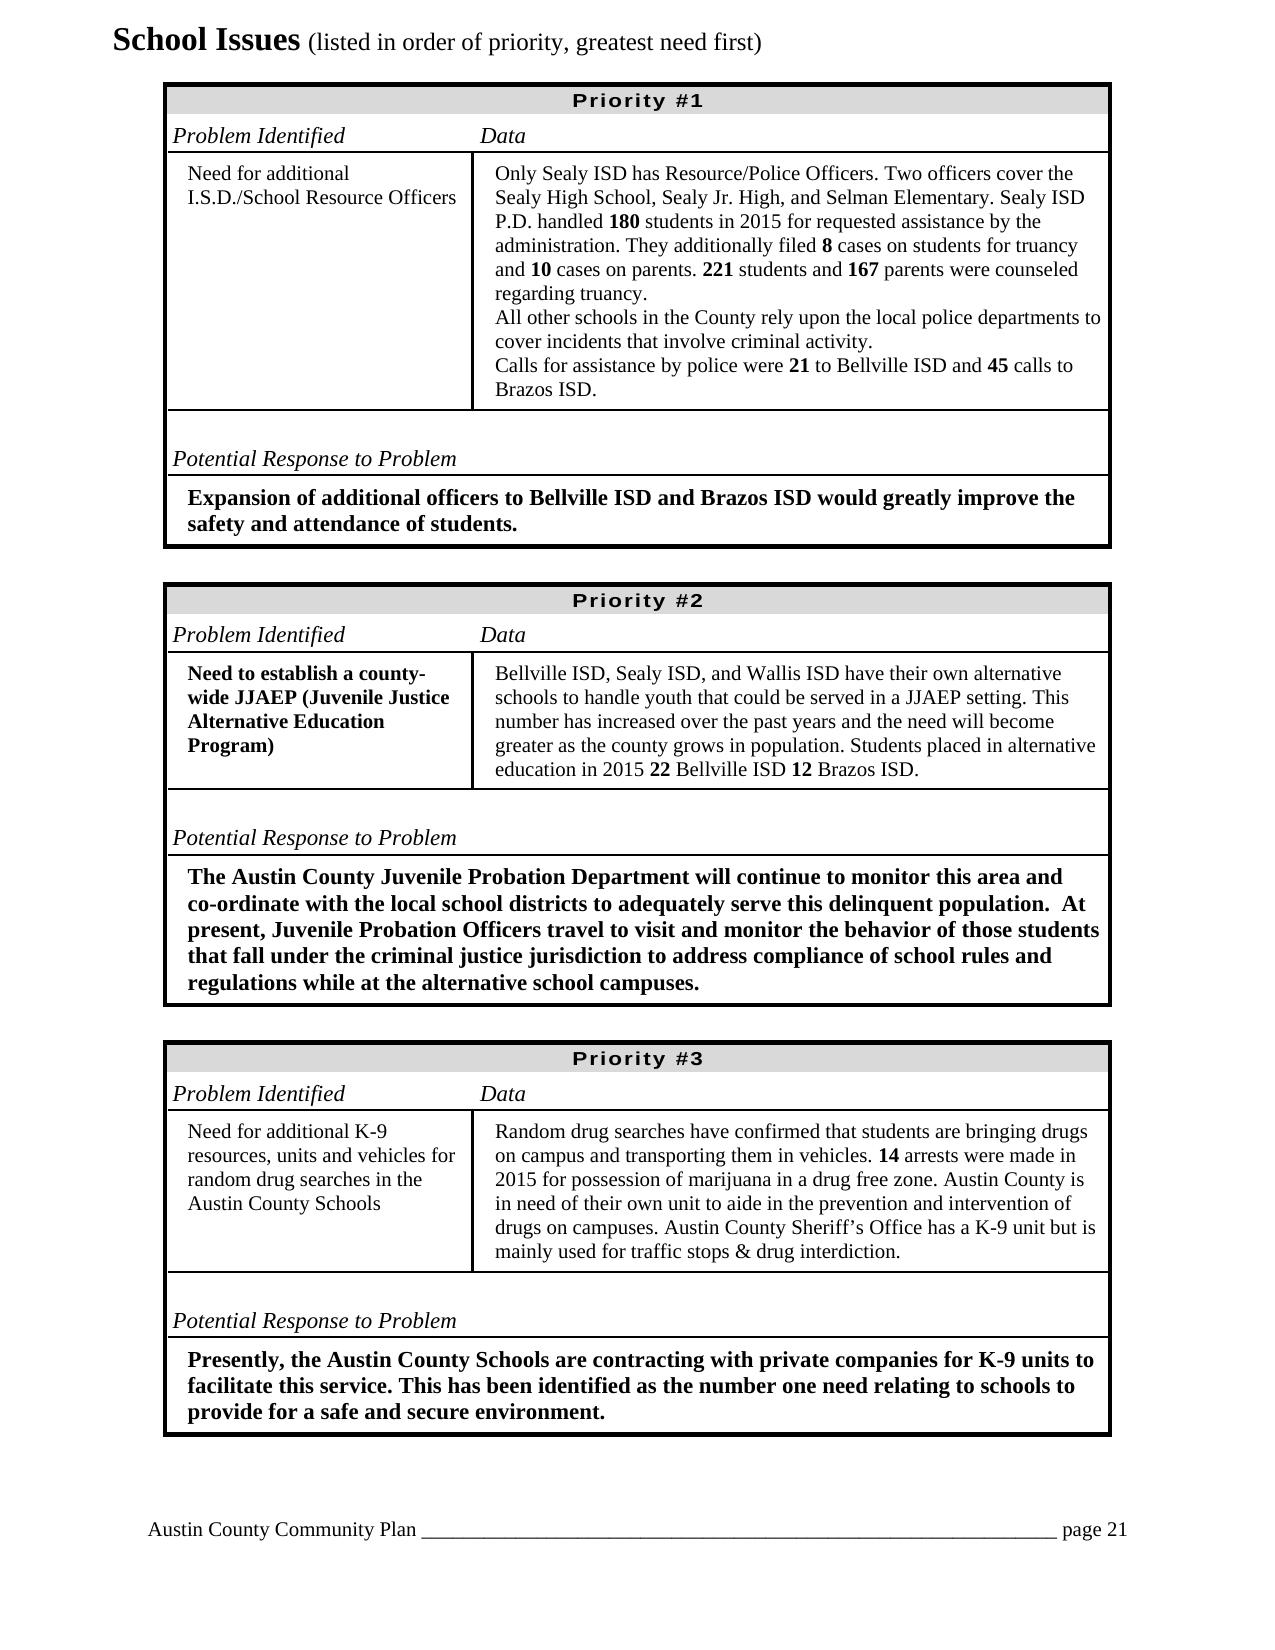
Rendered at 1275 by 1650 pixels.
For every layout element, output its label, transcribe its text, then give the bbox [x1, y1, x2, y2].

table_cell Need to establish a county- wide JJAEP (Juvenile Justice Alternative Education Program) [167, 652, 471, 788]
table_cell Presently, the Austin County Schools are contracting with private companies for K-9 units to facilitate this service. This has been identified as the number one need relating to schools to provide for a safe and secure environment. [167, 1337, 1108, 1432]
table_cell Potential Response to Problem [167, 1272, 1108, 1336]
table_cell Need for additional K-9 resources, units and vehicles for random drug searches in the Austin County Schools [167, 1110, 471, 1271]
table_cell Need for additional I.S.D./School Resource Officers [167, 152, 471, 409]
table_cell Problem Identified [167, 614, 472, 651]
table_header Priority #3 [167, 1045, 1108, 1072]
table_cell Bellville ISD, Sealy ISD, and Wallis ISD have their own alternative schools to handle youth that could be served in a JJAEP setting. This number has increased over the past years and the need will become greater as the county grows in population. Students placed in alternative education in 2015 22 Bellville ISD 12 Brazos ISD. [474, 653, 1108, 788]
table_cell Potential Response to Problem [167, 410, 1108, 474]
table_cell Problem Identified [167, 114, 472, 151]
table_cell Only Sealy ISD has Resource/Police Officers. Two officers cover the Sealy High School, Sealy Jr. High, and Selman Elementary. Sealy ISD P.D. handled 180 students in 2015 for requested assistance by the administration. They additionally filed 8 cases on students for truancy and 10 cases on parents. 221 students and 167 parents were counseled regarding truancy. All other schools in the County rely upon the local police departments to cover incidents that involve criminal activity. Calls for assistance by police were 21 to Bellville ISD and 45 calls to Brazos ISD. [474, 153, 1108, 409]
title School Issues (listed in order of priority, greatest need first) [112, 19, 1162, 57]
table_cell Problem Identified [167, 1073, 472, 1109]
table_header Priority #2 [167, 587, 1108, 614]
table_cell Expansion of additional officers to Bellville ISD and Brazos ISD would greatly improve the safety and attendance of students. [167, 475, 1108, 544]
table_cell Random drug searches have confirmed that students are bringing drugs on campus and transporting them in vehicles. 14 arrests were made in 2015 for possession of marijuana in a drug free zone. Austin County is in need of their own unit to aide in the prevention and intervention of drugs on campuses. Austin County Sheriff’s Office has a K-9 unit but is mainly used for traffic stops & drug interdiction. [474, 1111, 1108, 1271]
table_cell Data [473, 614, 1108, 651]
table_cell The Austin County Juvenile Probation Department will continue to monitor this area and co-ordinate with the local school districts to adequately serve this delinquent population. At present, Juvenile Probation Officers travel to visit and monitor the behavior of those students that fall under the criminal justice jurisdiction to address compliance of school rules and regulations while at the alternative school campuses. [167, 855, 1108, 1002]
table_cell Data [473, 114, 1108, 151]
table_header Priority #1 [167, 87, 1108, 114]
table_cell Data [473, 1073, 1108, 1109]
table_cell Potential Response to Problem [167, 789, 1108, 854]
